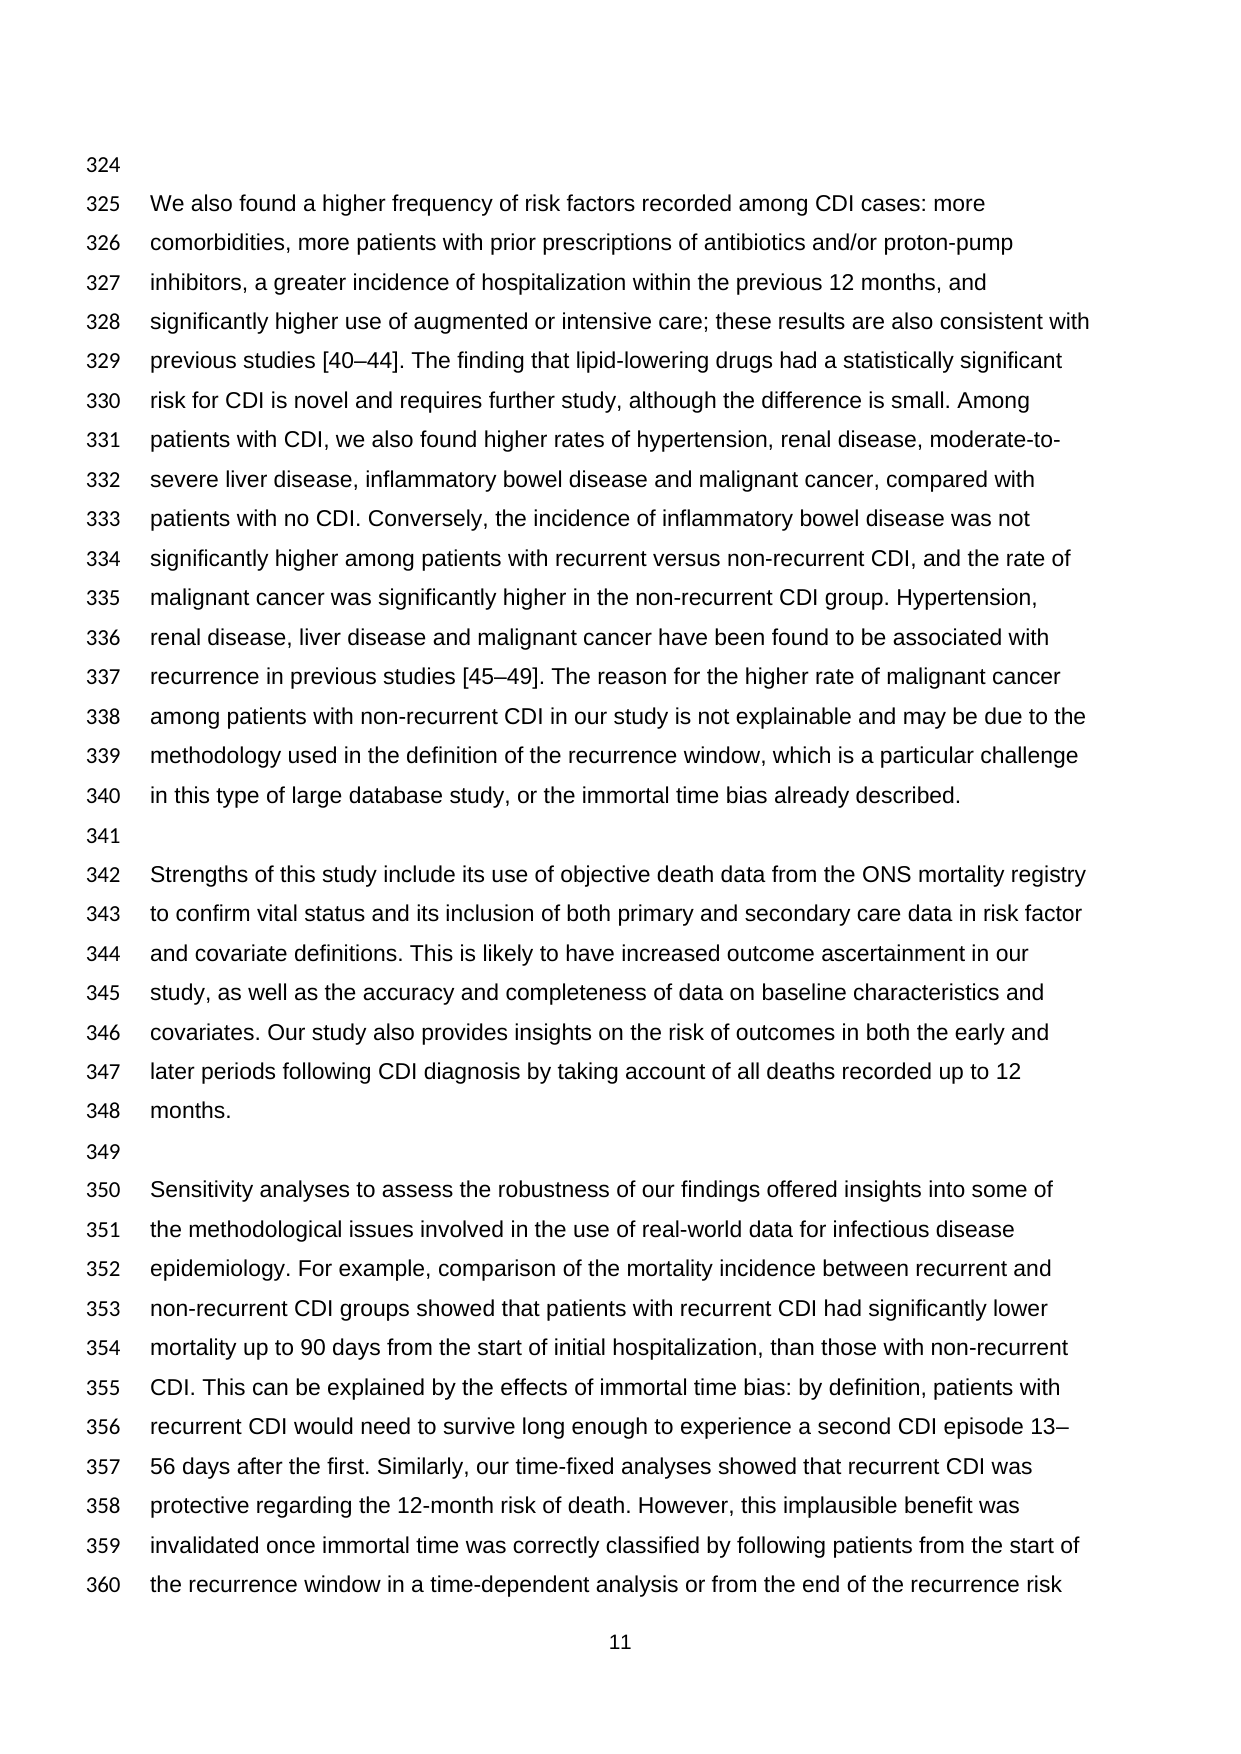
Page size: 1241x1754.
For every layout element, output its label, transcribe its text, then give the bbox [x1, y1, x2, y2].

text We also found a higher frequency of risk factors recorded among CDI cases: more comorbidities, more patients with prior prescriptions of antibiotics and/or proton-pump inhibitors, a greater incidence of hospitalization within the previous 12 months, and significantly higher use of augmented or intensive care; these results are also consistent with previous studies [40–44]. The finding that lipid-lowering drugs had a statistically significant risk for CDI is novel and requires further study, although the difference is small. Among patients with CDI, we also found higher rates of hypertension, renal disease, moderate-to-severe liver disease, inflammatory bowel disease and malignant cancer, compared with patients with no CDI. Conversely, the incidence of inflammatory bowel disease was not significantly higher among patients with recurrent versus non-recurrent CDI, and the rate of malignant cancer was significantly higher in the non-recurrent CDI group. Hypertension, renal disease, liver disease and malignant cancer have been found to be associated with recurrence in previous studies [45–49]. The reason for the higher rate of malignant cancer among patients with non-recurrent CDI in our study is not explainable and may be due to the methodology used in the definition of the recurrence window, which is a particular challenge in this type of large database study, or the immortal time bias already described. [150, 189, 1090, 808]
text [150, 1176, 1090, 1598]
text Strengths of this study include its use of objective death data from the ONS mortality registry to confirm vital status and its inclusion of both primary and secondary care data in risk factor and covariate definitions. This is likely to have increased outcome ascertainment in our study, as well as the accuracy and completeness of data on baseline characteristics and covariates. Our study also provides insights on the risk of outcomes in both the early and later periods following CDI diagnosis by taking account of all deaths recorded up to 12 months. [150, 861, 1090, 1124]
